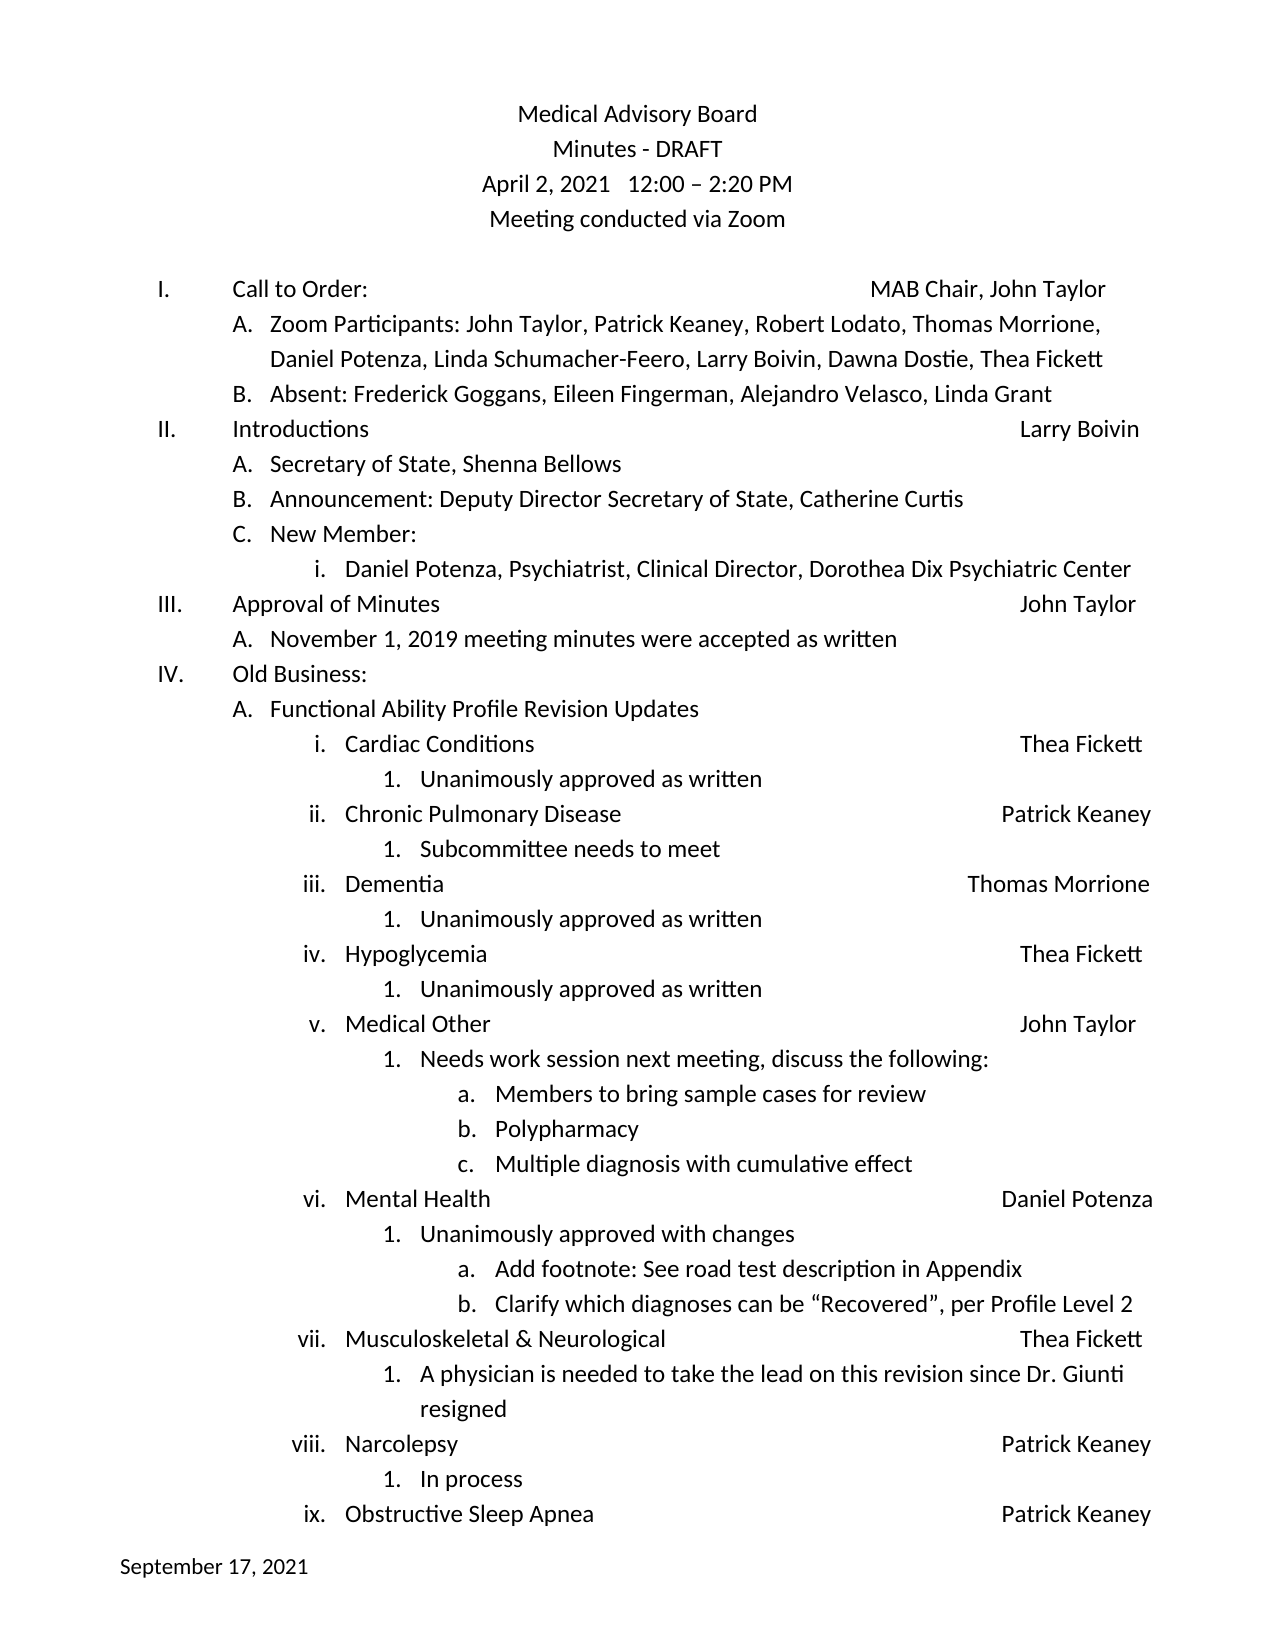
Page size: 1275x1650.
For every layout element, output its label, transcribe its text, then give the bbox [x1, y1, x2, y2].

list Unanimously approved with changes [382, 1218, 1155, 1248]
text Meeting conducted via Zoom [120, 203, 1155, 233]
list Absent: Frederick Goggans, Eileen Fingerman, Alejandro Velasco, Linda Grant [232, 378, 1155, 408]
list Obstructive Sleep Apnea Patrick Keaney [326, 1498, 1155, 1528]
list Cardiac Conditions Thea Fickett [326, 728, 1155, 758]
list Announcement: Deputy Director Secretary of State, Catherine Curtis [232, 483, 1155, 513]
text Minutes - DRAFT [120, 133, 1155, 163]
list Secretary of State, Shenna Bellows [232, 448, 1155, 478]
list Zoom Participants: John Taylor, Patrick Keaney, Robert Lodato, Thomas Morrione, Daniel Potenza, Linda Schumacher-Feero, Larry Boivin, Dawna Dostie, Thea Fickett [232, 308, 1155, 373]
list Approval of Minutes John Taylor [157, 588, 1155, 618]
list Add footnote: See road test description in Appendix [457, 1253, 1155, 1283]
list Old Business: [157, 658, 1155, 688]
list Mental Health Daniel Potenza [326, 1183, 1155, 1213]
list Unanimously approved as written [382, 973, 1155, 1003]
list Subcommittee needs to meet [382, 833, 1155, 863]
list A physician is needed to take the lead on this revision since Dr. Giunti resigned [382, 1358, 1155, 1423]
list November 1, 2019 meeting minutes were accepted as written [232, 623, 1155, 653]
list Narcolepsy Patrick Keaney [326, 1428, 1155, 1458]
list Multiple diagnosis with cumulative effect [457, 1148, 1155, 1178]
list Musculoskeletal & Neurological Thea Fickett [326, 1323, 1155, 1353]
list Daniel Potenza, Psychiatrist, Clinical Director, Dorothea Dix Psychiatric Center [326, 553, 1155, 583]
list In process [382, 1463, 1155, 1493]
list Dementia Thomas Morrione [326, 868, 1155, 898]
list Hypoglycemia Thea Fickett [326, 938, 1155, 968]
text Medical Advisory Board [120, 98, 1155, 128]
list Medical Other John Taylor [326, 1008, 1155, 1038]
list Polypharmacy [457, 1113, 1155, 1143]
list Unanimously approved as written [382, 903, 1155, 933]
text April 2, 2021 12:00 – 2:20 PM [120, 168, 1155, 198]
list Call to Order: MAB Chair, John Taylor [157, 273, 1155, 303]
list Needs work session next meeting, discuss the following: [382, 1043, 1155, 1073]
list New Member: [232, 518, 1155, 548]
list Introductions Larry Boivin [157, 413, 1155, 443]
list Chronic Pulmonary Disease Patrick Keaney [326, 798, 1155, 828]
list Unanimously approved as written [382, 763, 1155, 793]
list Clarify which diagnoses can be “Recovered”, per Profile Level 2 [457, 1288, 1155, 1318]
list Members to bring sample cases for review [457, 1078, 1155, 1108]
list Functional Ability Profile Revision Updates [232, 693, 1155, 723]
